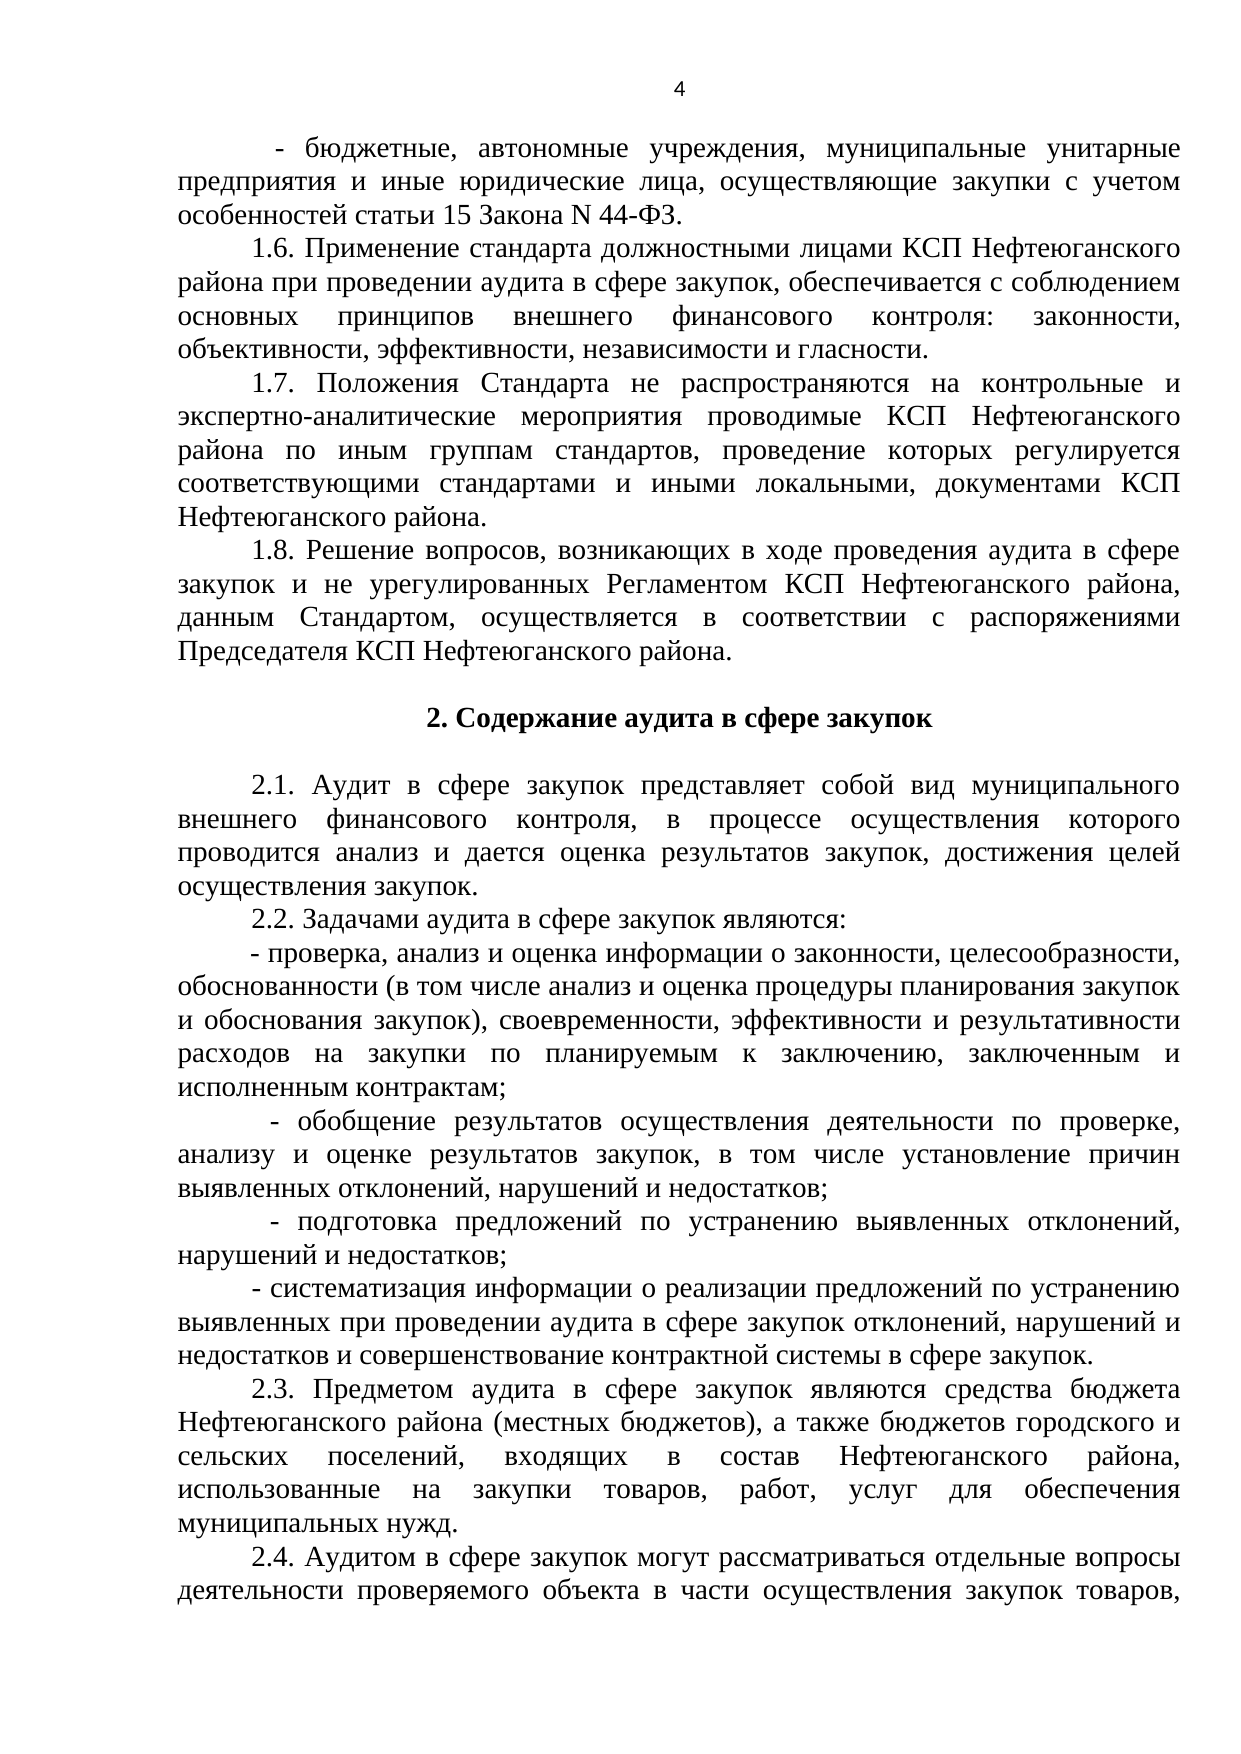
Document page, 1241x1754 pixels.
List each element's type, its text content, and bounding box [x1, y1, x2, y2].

text - обобщение результатов осуществления деятельности по проверке, анализу и оценке результатов закупок, в том числе установление причин выявленных отклонений, нарушений и недостатков; [177, 1103, 1181, 1203]
text 2.2. Задачами аудита в сфере закупок являются: [177, 901, 1181, 935]
text 1.6. Применение стандарта должностными лицами КСП Нефтеюганского района при проведении аудита в сфере закупок, обеспечивается с соблюдением основных принципов внешнего финансового контроля: законности, объективности, эффективности, независимости и гласности. [177, 231, 1181, 365]
text - бюджетные, автономные учреждения, муниципальные унитарные предприятия и иные юридические лица, осуществляющие закупки с учетом особенностей статьи 15 Закона N 44-ФЗ. [177, 130, 1181, 231]
text 2. Содержание аудита в сфере закупок [177, 700, 1181, 734]
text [177, 1539, 1181, 1606]
text 1.7. Положения Стандарта не распространяются на контрольные и экспертно-аналитические мероприятия проводимые КСП Нефтеюганского района по иным группам стандартов, проведение которых регулируется соответствующими стандартами и иными локальными, документами КСП Нефтеюганского района. [177, 365, 1181, 532]
text - проверка, анализ и оценка информации о законности, целесообразности, обоснованности (в том числе анализ и оценка процедуры планирования закупок и обоснования закупок), своевременности, эффективности и результативности расходов на закупки по планируемым к заключению, заключенным и исполненным контрактам; [177, 935, 1181, 1103]
text - подготовка предложений по устранению выявленных отклонений, нарушений и недостатков; [177, 1203, 1181, 1270]
text 2.1. Аудит в сфере закупок представляет собой вид муниципального внешнего финансового контроля, в процессе осуществления которого проводится анализ и дается оценка результатов закупок, достижения целей осуществления закупок. [177, 767, 1181, 901]
text 1.8. Решение вопросов, возникающих в ходе проведения аудита в сфере закупок и не урегулированных Регламентом КСП Нефтеюганского района, данным Стандартом, осуществляется в соответствии с распоряжениями Председателя КСП Нефтеюганского района. [177, 532, 1181, 667]
text 2.3. Предметом аудита в сфере закупок являются средства бюджета Нефтеюганского района (местных бюджетов), а также бюджетов городского и сельских поселений, входящих в состав Нефтеюганского района, использованные на закупки товаров, работ, услуг для обеспечения муниципальных нужд. [177, 1371, 1181, 1539]
text - систематизация информации о реализации предложений по устранению выявленных при проведении аудита в сфере закупок отклонений, нарушений и недостатков и совершенствование контрактной системы в сфере закупок. [177, 1270, 1181, 1371]
